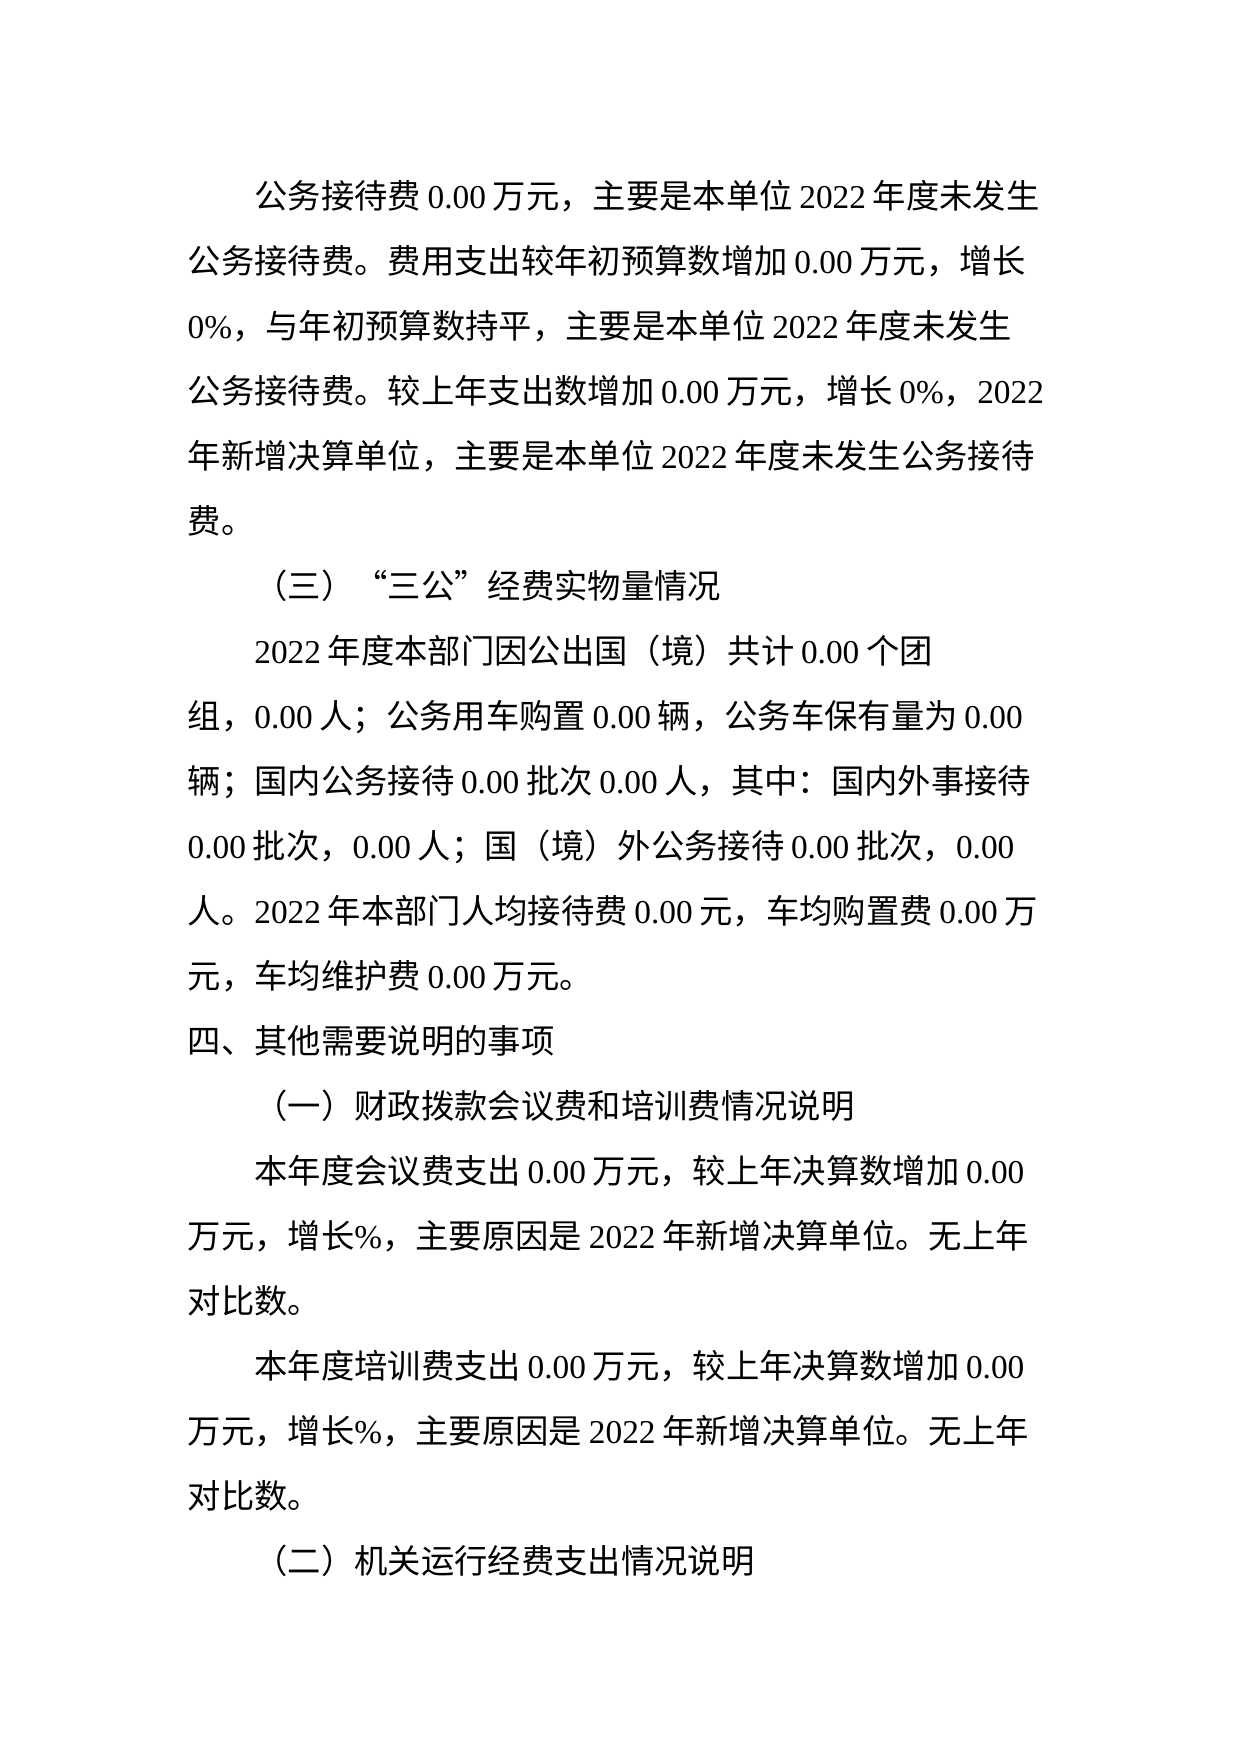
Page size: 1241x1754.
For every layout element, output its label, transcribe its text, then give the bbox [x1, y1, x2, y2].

text 四、其他需要说明的事项 [187, 1007, 1045, 1072]
text （三）“三公”经费实物量情况 [187, 552, 1045, 617]
text 本年度培训费支出0.00万元，较上年决算数增加0.00万元，增长%，主要原因是2022年新增决算单位。无上年对比数。 [187, 1332, 1045, 1527]
text （二）机关运行经费支出情况说明 [187, 1527, 1045, 1592]
text 公务接待费0.00万元，主要是本单位2022年度未发生公务接待费。费用支出较年初预算数增加0.00万元，增长0%，与年初预算数持平，主要是本单位2022年度未发生公务接待费。较上年支出数增加0.00万元，增长0%，2022年新增决算单位，主要是本单位2022年度未发生公务接待费。 [187, 162, 1045, 552]
text 2022年度本部门因公出国（境）共计0.00个团组，0.00人；公务用车购置0.00辆，公务车保有量为0.00辆；国内公务接待0.00批次0.00人，其中：国内外事接待0.00批次，0.00人；国（境）外公务接待0.00批次，0.00人。2022年本部门人均接待费0.00元，车均购置费0.00万元，车均维护费0.00万元。 [187, 617, 1045, 1007]
text （一）财政拨款会议费和培训费情况说明 [187, 1072, 1045, 1137]
text 本年度会议费支出0.00万元，较上年决算数增加0.00万元，增长%，主要原因是2022年新增决算单位。无上年对比数。 [187, 1137, 1045, 1332]
